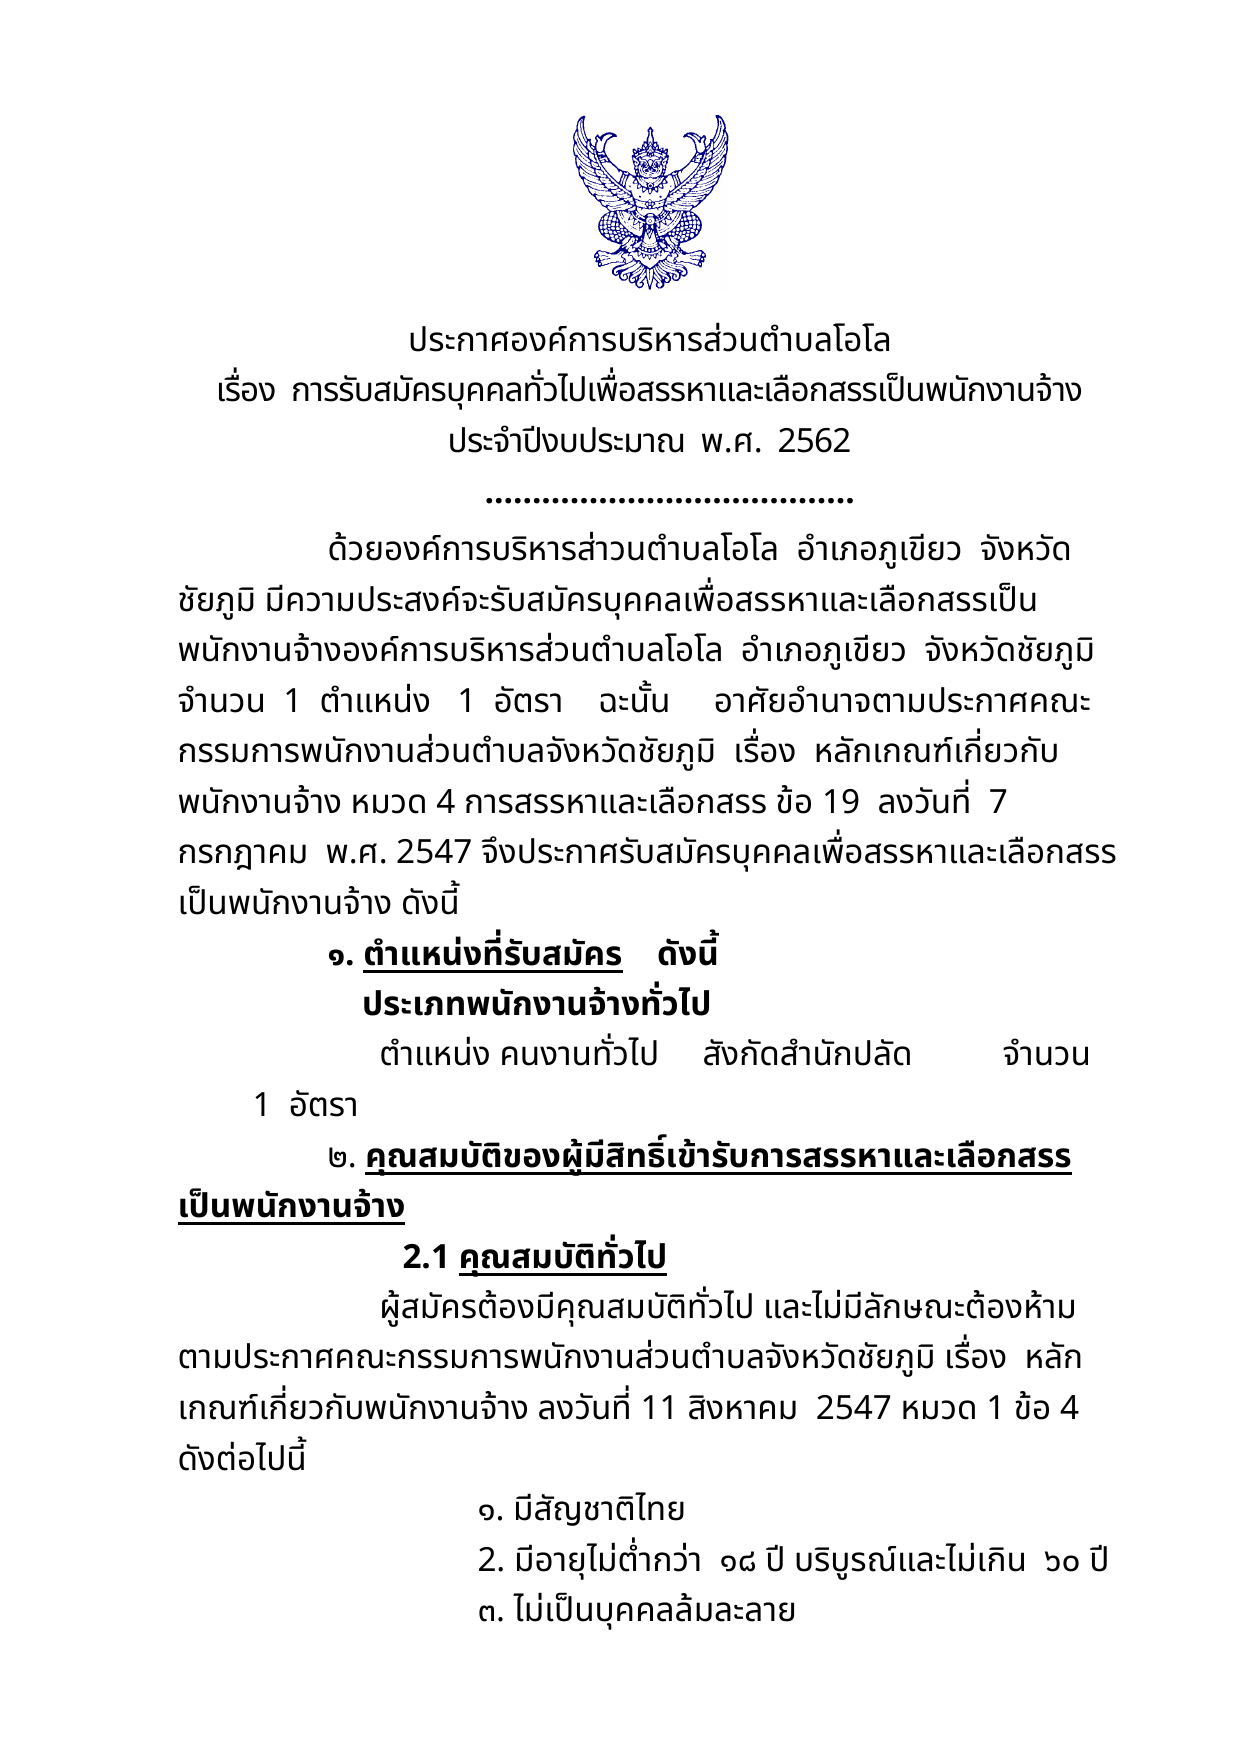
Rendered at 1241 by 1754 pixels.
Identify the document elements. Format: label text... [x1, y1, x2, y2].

text ผู้สมัครต้องมีคุณสมบัติทั่วไป และไม่มีลักษณะต้องห้ามตามประกาศคณะกรรมการพนักงานส่วนตำบลจังหวัดชัยภูมิ เรื่อง หลักเกณฑ์เกี่ยวกับพนักงานจ้าง ลงวันที่ 11 สิงหาคม 2547 หมวด 1 ข้อ 4 ดังต่อไปนี้ [177, 1283, 1122, 1485]
text ๑. มีสัญชาติไทย [402, 1485, 1122, 1536]
text ด้วยองค์การบริหารส่าวนตำบลโอโล อำเภอภูเขียว จังหวัดชัยภูมิ มีความประสงค์จะรับสมัครบุคคลเพื่อสรรหาและเลือกสรรเป็นพนักงานจ้างองค์การบริหารส่วนตำบลโอโล อำเภอภูเขียว จังหวัดชัยภูมิ จำนวน 1 ตำแหน่ง 1 อัตรา ฉะนั้น อาศัยอำนาจตามประกาศคณะกรรมการพนักงานส่วนตำบลจังหวัดชัยภูมิ เรื่อง หลักเกณฑ์เกี่ยวกับพนักงานจ้าง หมวด 4 การสรรหาและเลือกสรร ข้อ 19 ลงวันที่ 7 กรกฎาคม พ.ศ. 2547 จึงประกาศรับสมัครบุคคลเพื่อสรรหาและเลือกสรรเป็นพนักงานจ้าง ดังนี้ [177, 525, 1122, 929]
text ตำแหน่ง คนงานทั่วไป สังกัดสำนักปลัด จำนวน 1 อัตรา [252, 1030, 1122, 1131]
text ๓. ไม่เป็นบุคคลล้มละลาย [402, 1586, 1122, 1637]
picture [570, 113, 730, 291]
text ประเภทพนักงานจ้างทั่วไป [252, 980, 1122, 1030]
text 2. มีอายุไม่ต่ำกว่า ๑๘ ปี บริบูรณ์และไม่เกิน ๖๐ ปี [402, 1536, 1122, 1586]
text เรื่อง การรับสมัครบุคคลทั่วไปเพื่อสรรหาและเลือกสรรเป็นพนักงานจ้าง [177, 366, 1122, 417]
text ………………………………… [177, 467, 1122, 513]
text ประกาศองค์การบริหารส่วนตำบลโอโล [177, 316, 1122, 366]
text ๒. คุณสมบัติของผู้มีสิทธิ์เข้ารับการสรรหาและเลือกสรรเป็นพนักงานจ้าง [177, 1131, 1122, 1232]
text 2.1 คุณสมบัติทั่วไป [327, 1232, 1122, 1283]
text ๑. ตำแหน่งที่รับสมัคร ดังนี้ [327, 929, 1122, 980]
text ประจำปีงบประมาณ พ.ศ. 2562 [177, 417, 1122, 467]
